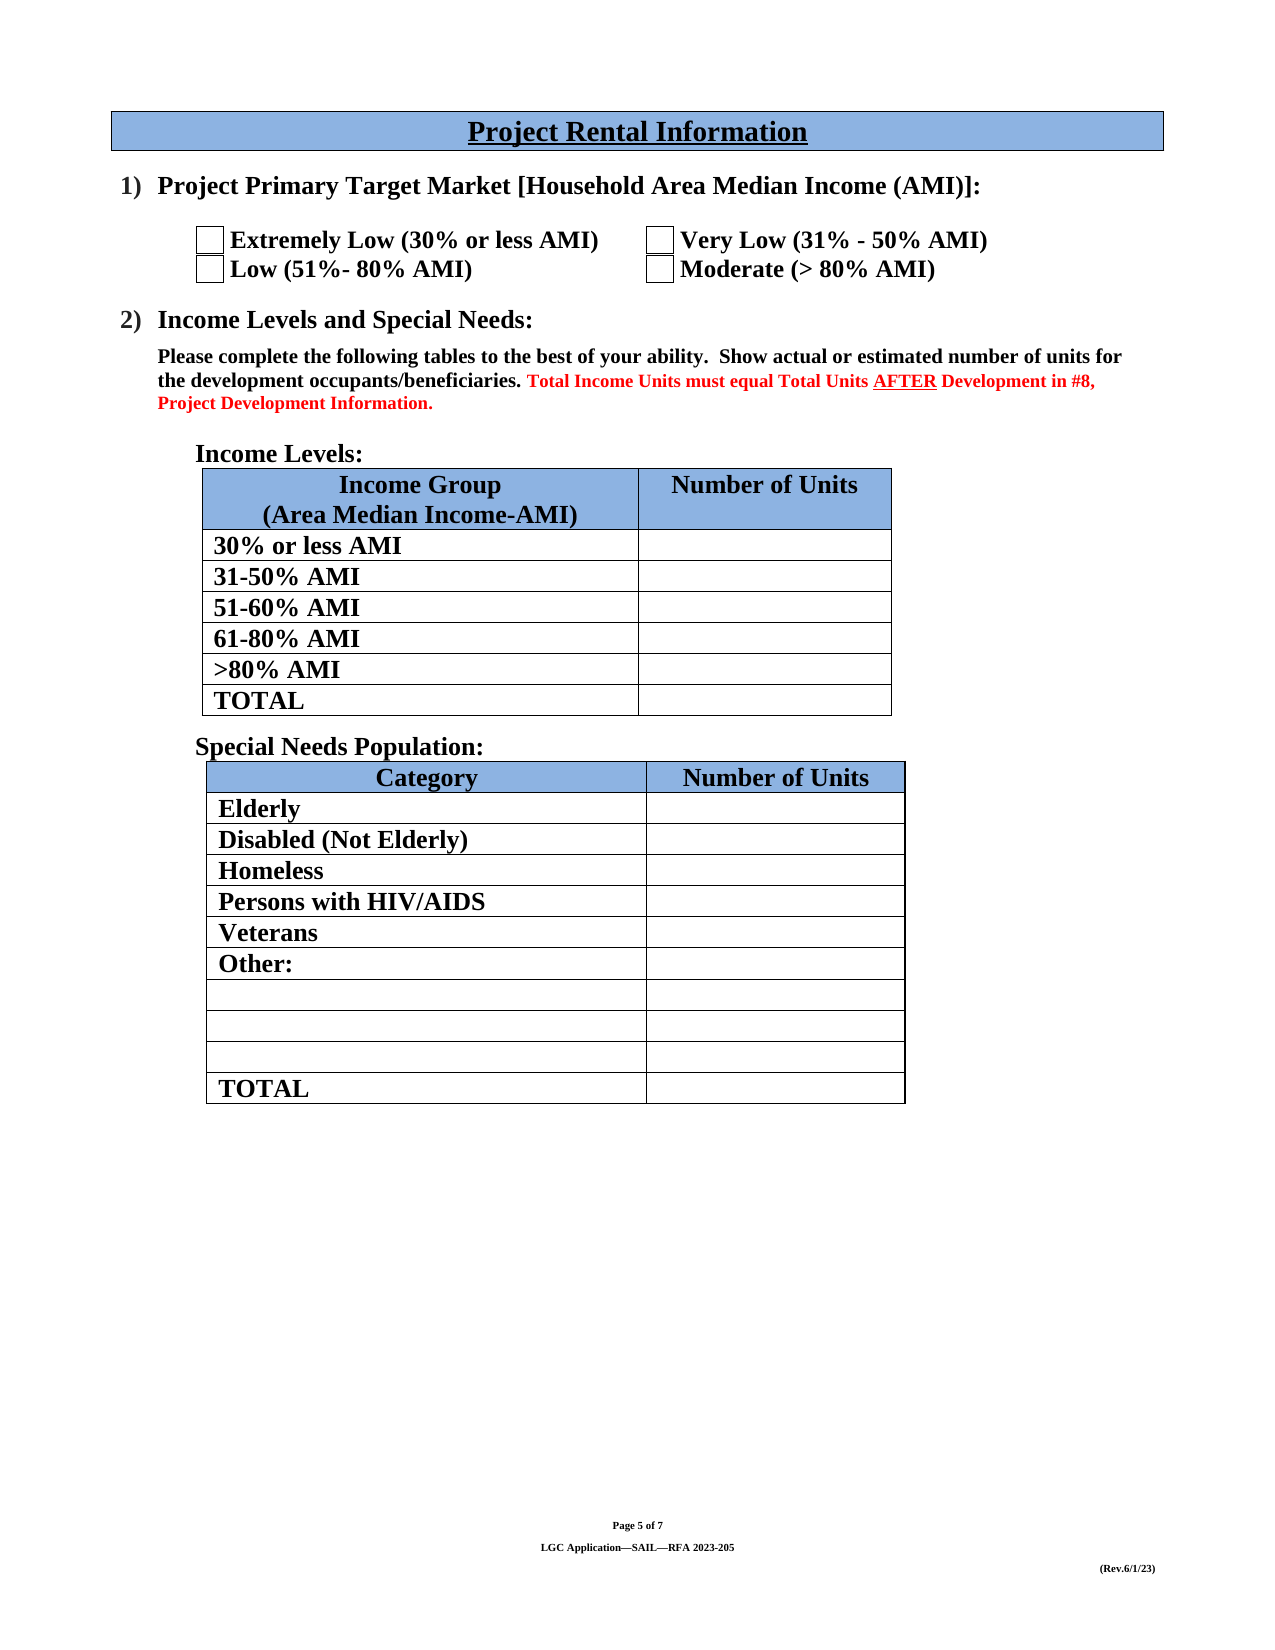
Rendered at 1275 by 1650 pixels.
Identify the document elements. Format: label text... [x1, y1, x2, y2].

table_cell [207, 980, 646, 1009]
table_cell [639, 592, 891, 622]
list Project Primary Target Market [Household Area Median Income (AMI)]: [120, 170, 1155, 200]
table_cell [639, 685, 891, 715]
table_cell Persons with HIV/AIDS [207, 886, 646, 916]
table_header Number of Units [647, 762, 904, 792]
table_cell [647, 1011, 904, 1041]
table_cell [647, 855, 904, 885]
table_cell Disabled (Not Elderly) [207, 824, 646, 854]
text Project Rental Information [112, 112, 1163, 150]
table_cell Homeless [207, 855, 646, 885]
table_cell [647, 1073, 904, 1103]
table_cell [207, 1042, 646, 1072]
text Extremely Low (30% or less AMI) Very Low (31% - 50% AMI) [157, 225, 1155, 254]
table_header Income Group (Area Median Income-AMI) [203, 469, 638, 529]
table_cell 51-60% AMI [203, 592, 638, 622]
table_cell TOTAL [203, 685, 638, 715]
table_cell [647, 1042, 904, 1072]
table_cell >80% AMI [203, 654, 638, 684]
table_cell [639, 530, 891, 560]
table_cell [639, 561, 891, 591]
table_cell 30% or less AMI [203, 530, 638, 560]
table_cell Other: [207, 948, 646, 978]
table_cell Elderly [207, 793, 646, 823]
table_cell [647, 948, 904, 978]
table_header Category [207, 762, 646, 792]
text Income Levels: [157, 438, 1155, 468]
text Please complete the following tables to the best of your ability. Show actual or estimated number of units for the development occupants/beneficiaries. Total Income Units must equal Total Units AFTER Development in #8, Project Development Information. [157, 344, 1155, 414]
table_cell [647, 824, 904, 854]
text Low (51%- 80% AMI) Moderate (> 80% AMI) [157, 254, 1155, 283]
table_cell [647, 980, 904, 1009]
table_cell 61-80% AMI [203, 623, 638, 653]
table_cell 31-50% AMI [203, 561, 638, 591]
table_cell [647, 886, 904, 916]
list Income Levels and Special Needs: [120, 304, 1155, 334]
table_cell [639, 623, 891, 653]
table_cell [639, 654, 891, 684]
text Special Needs Population: [157, 731, 1155, 761]
table_cell Veterans [207, 917, 646, 947]
table_cell TOTAL [207, 1073, 646, 1103]
table_cell [647, 793, 904, 823]
table_header Number of Units [639, 469, 891, 529]
table_cell [207, 1011, 646, 1041]
table_cell [647, 917, 904, 947]
